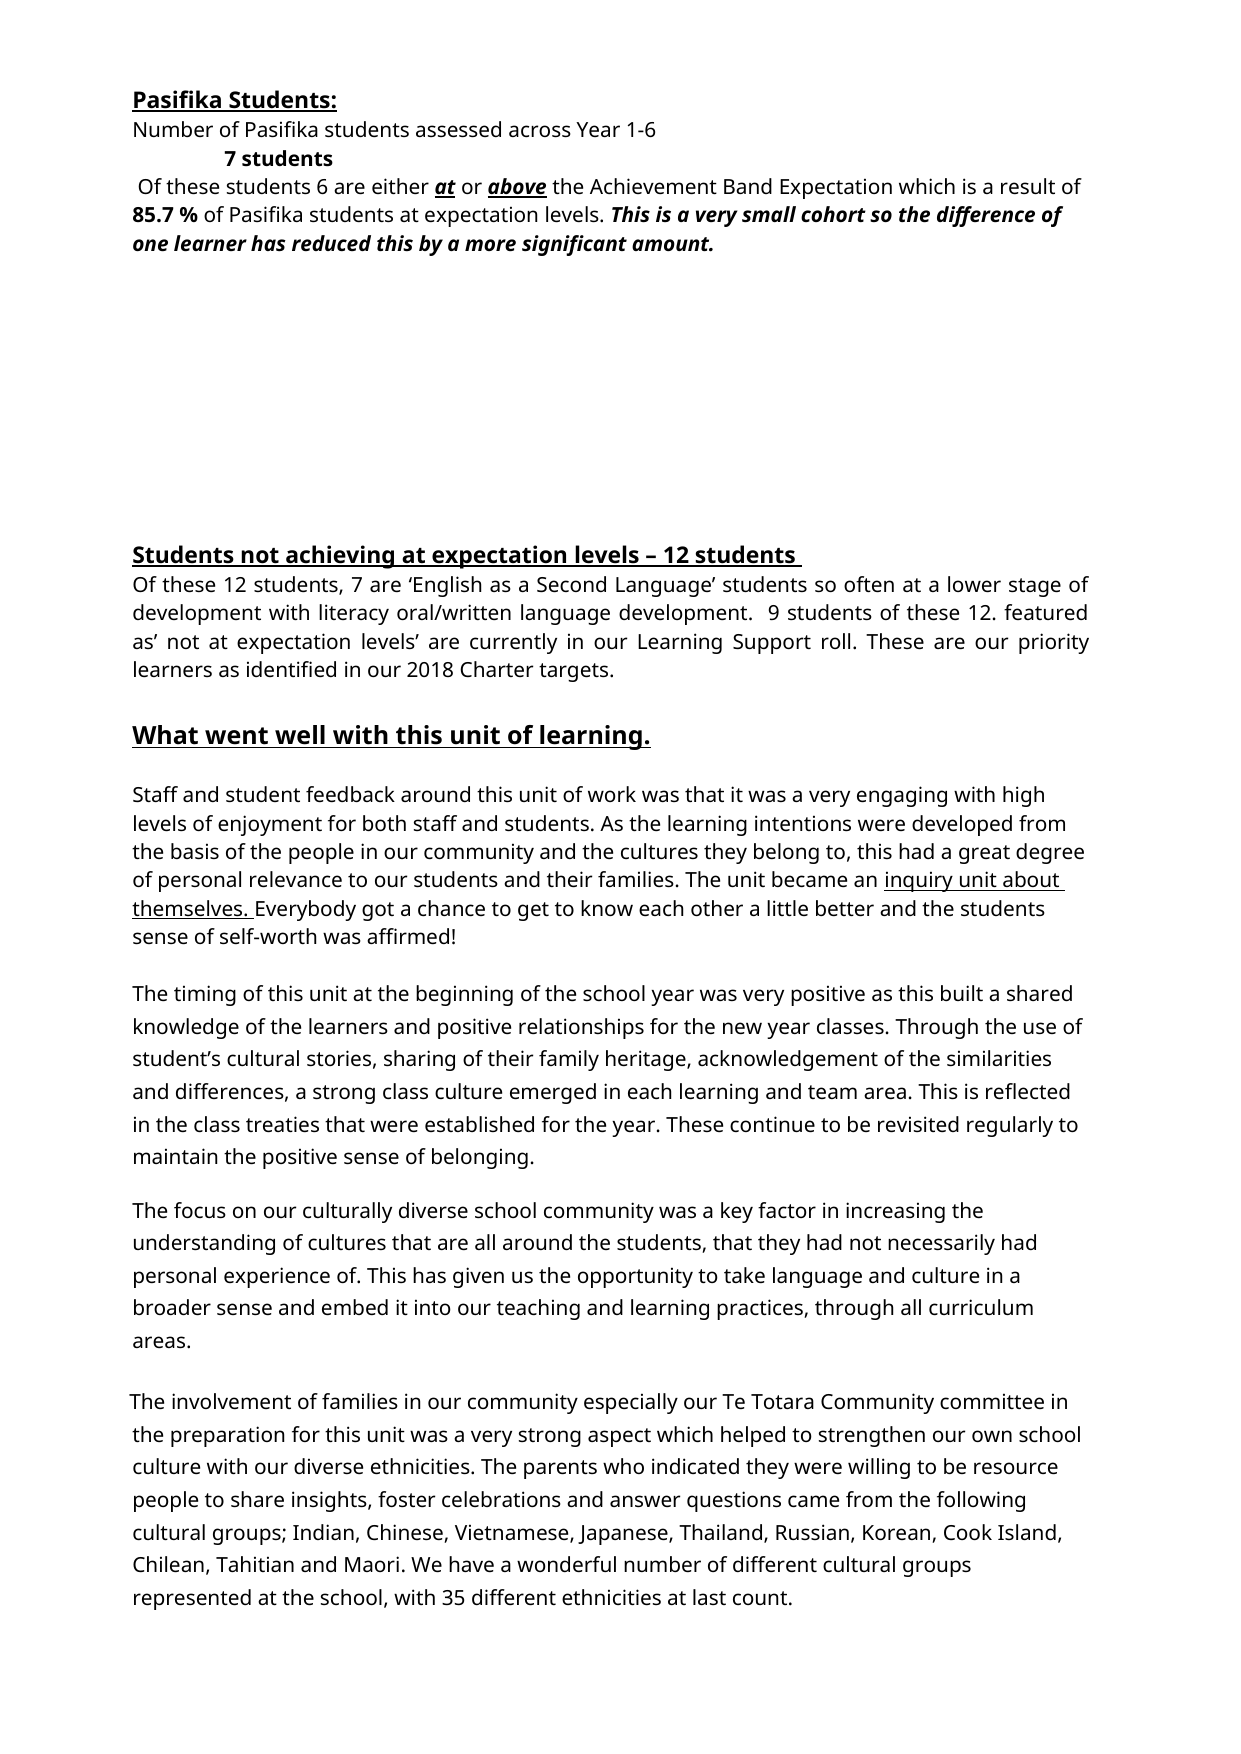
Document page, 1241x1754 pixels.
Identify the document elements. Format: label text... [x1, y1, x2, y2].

text 7 students [132, 144, 1090, 172]
text Pasifika Students: [132, 84, 1090, 115]
text The focus on our culturally diverse school community was a key factor in increasing the understanding of cultures that are all around the students, that they had not necessarily had personal experience of. This has given us the opportunity to take language and culture in a broader sense and embed it into our teaching and learning practices, through all curriculum areas. [132, 1196, 1090, 1354]
text What went well with this unit of learning. [132, 718, 1090, 752]
text The timing of this unit at the beginning of the school year was very positive as this built a shared knowledge of the learners and positive relationships for the new year classes. Through the use of student’s cultural stories, sharing of their family heritage, acknowledgement of the similarities and differences, a strong class culture emerged in each learning and team area. This is reflected in the class treaties that were established for the year. These continue to be revisited regularly to maintain the positive sense of belonging. [132, 979, 1090, 1171]
text Of these students 6 are either at or above the Achievement Band Expectation which is a result of 85.7 % of Pasifika students at expectation levels. This is a very small cohort so the difference of one learner has reduced this by a more significant amount. [132, 172, 1090, 257]
text Students not achieving at expectation levels – 12 students [132, 539, 1090, 570]
text The involvement of families in our community especially our Te Totara Community committee in the preparation for this unit was a very strong aspect which helped to strengthen our own school culture with our diverse ethnicities. The parents who indicated they were willing to be resource people to share insights, foster celebrations and answer questions came from the following cultural groups; Indian, Chinese, Vietnamese, Japanese, Thailand, Russian, Korean, Cook Island, Chilean, Tahitian and Maori. We have a wonderful number of different cultural groups represented at the school, with 35 different ethnicities at last count. [118, 1387, 1090, 1611]
text Of these 12 students, 7 are ‘English as a Second Language’ students so often at a lower stage of development with literacy oral/written language development. 9 students of these 12. featured as’ not at expectation levels’ are currently in our Learning Support roll. These are our priority learners as identified in our 2018 Charter targets. [132, 570, 1090, 684]
text Staff and student feedback around this unit of work was that it was a very engaging with high levels of enjoyment for both staff and students. As the learning intentions were developed from the basis of the people in our community and the cultures they belong to, this had a great degree of personal relevance to our students and their families. The unit became an inquiry unit about themselves. Everybody got a chance to get to know each other a little better and the students sense of self-worth was affirmed! [132, 780, 1090, 951]
text Number of Pasifika students assessed across Year 1-6 [132, 115, 1090, 144]
